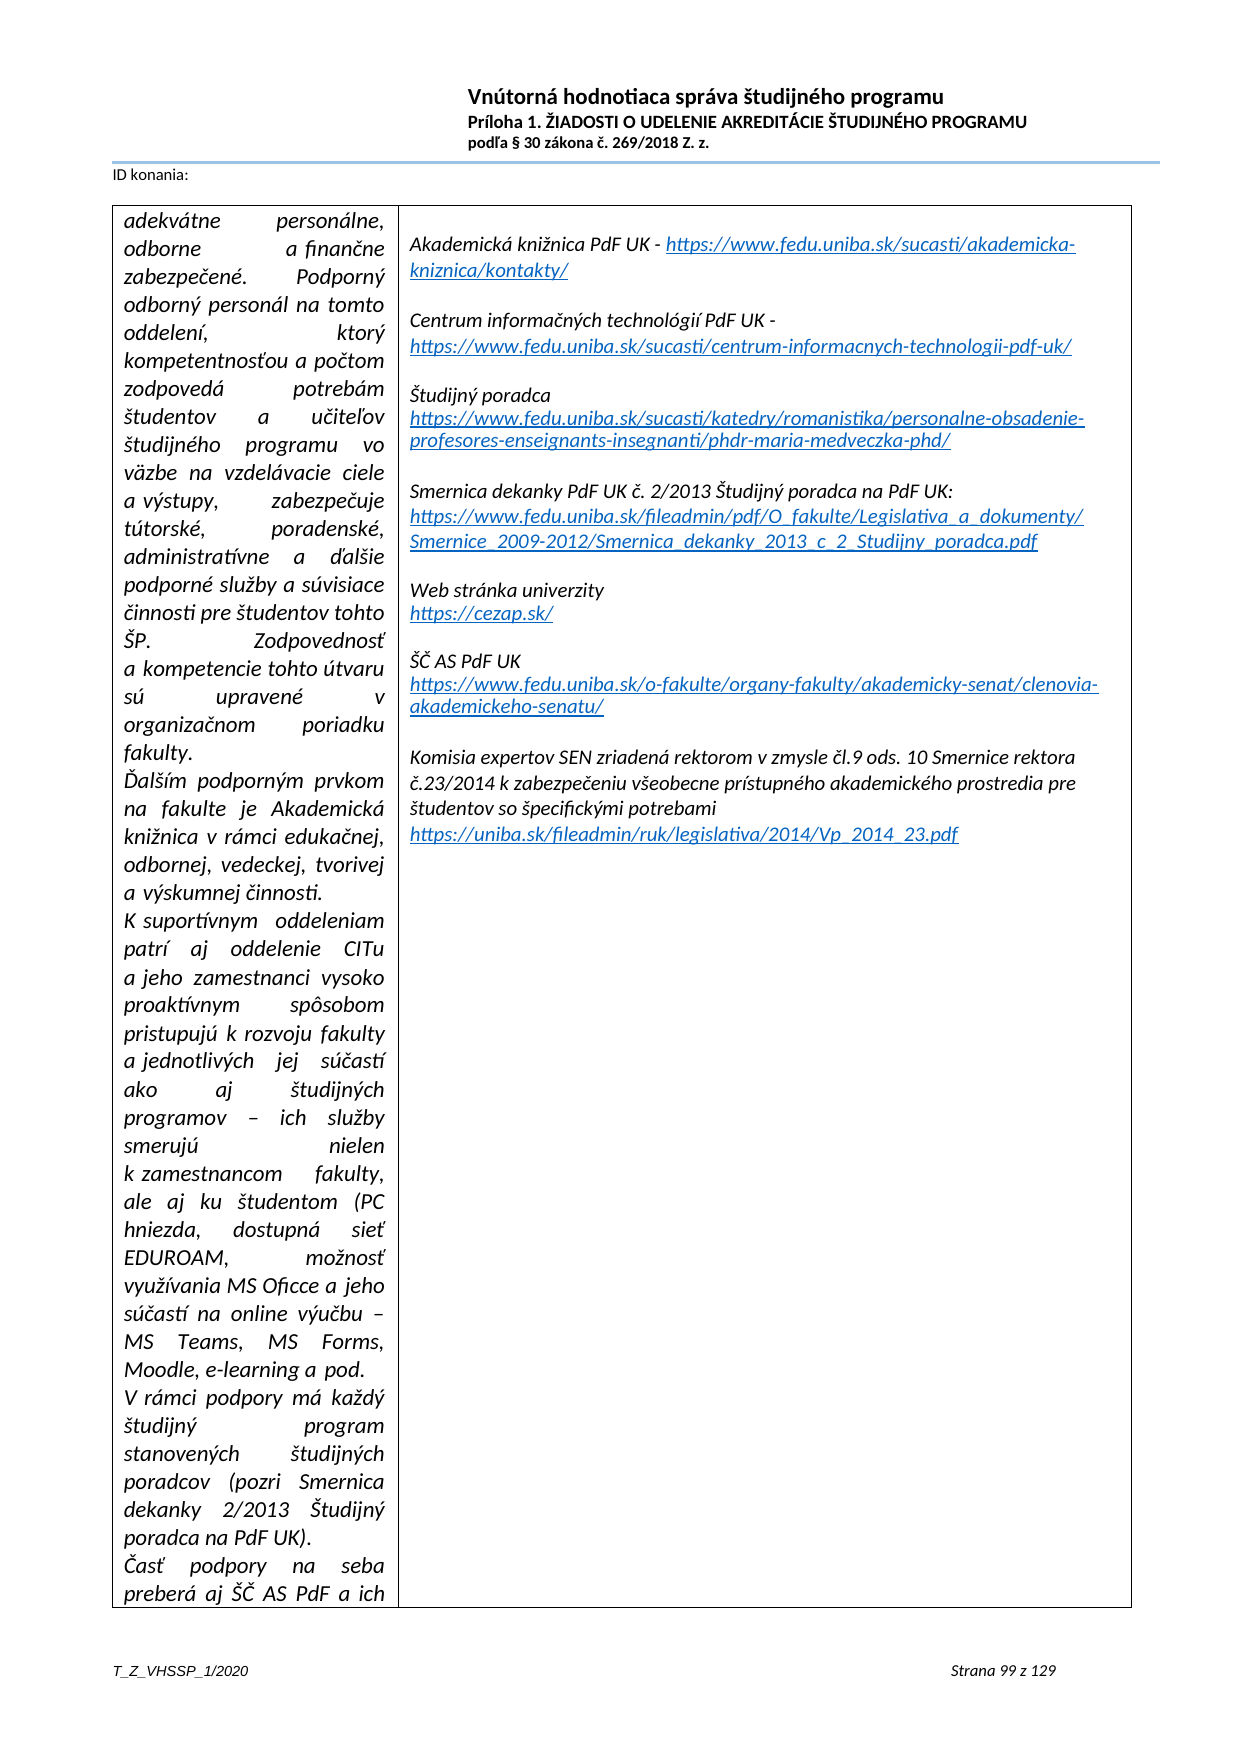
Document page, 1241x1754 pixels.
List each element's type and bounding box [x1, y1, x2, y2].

table_cell [113, 206, 398, 1607]
table_cell [399, 206, 1131, 1607]
